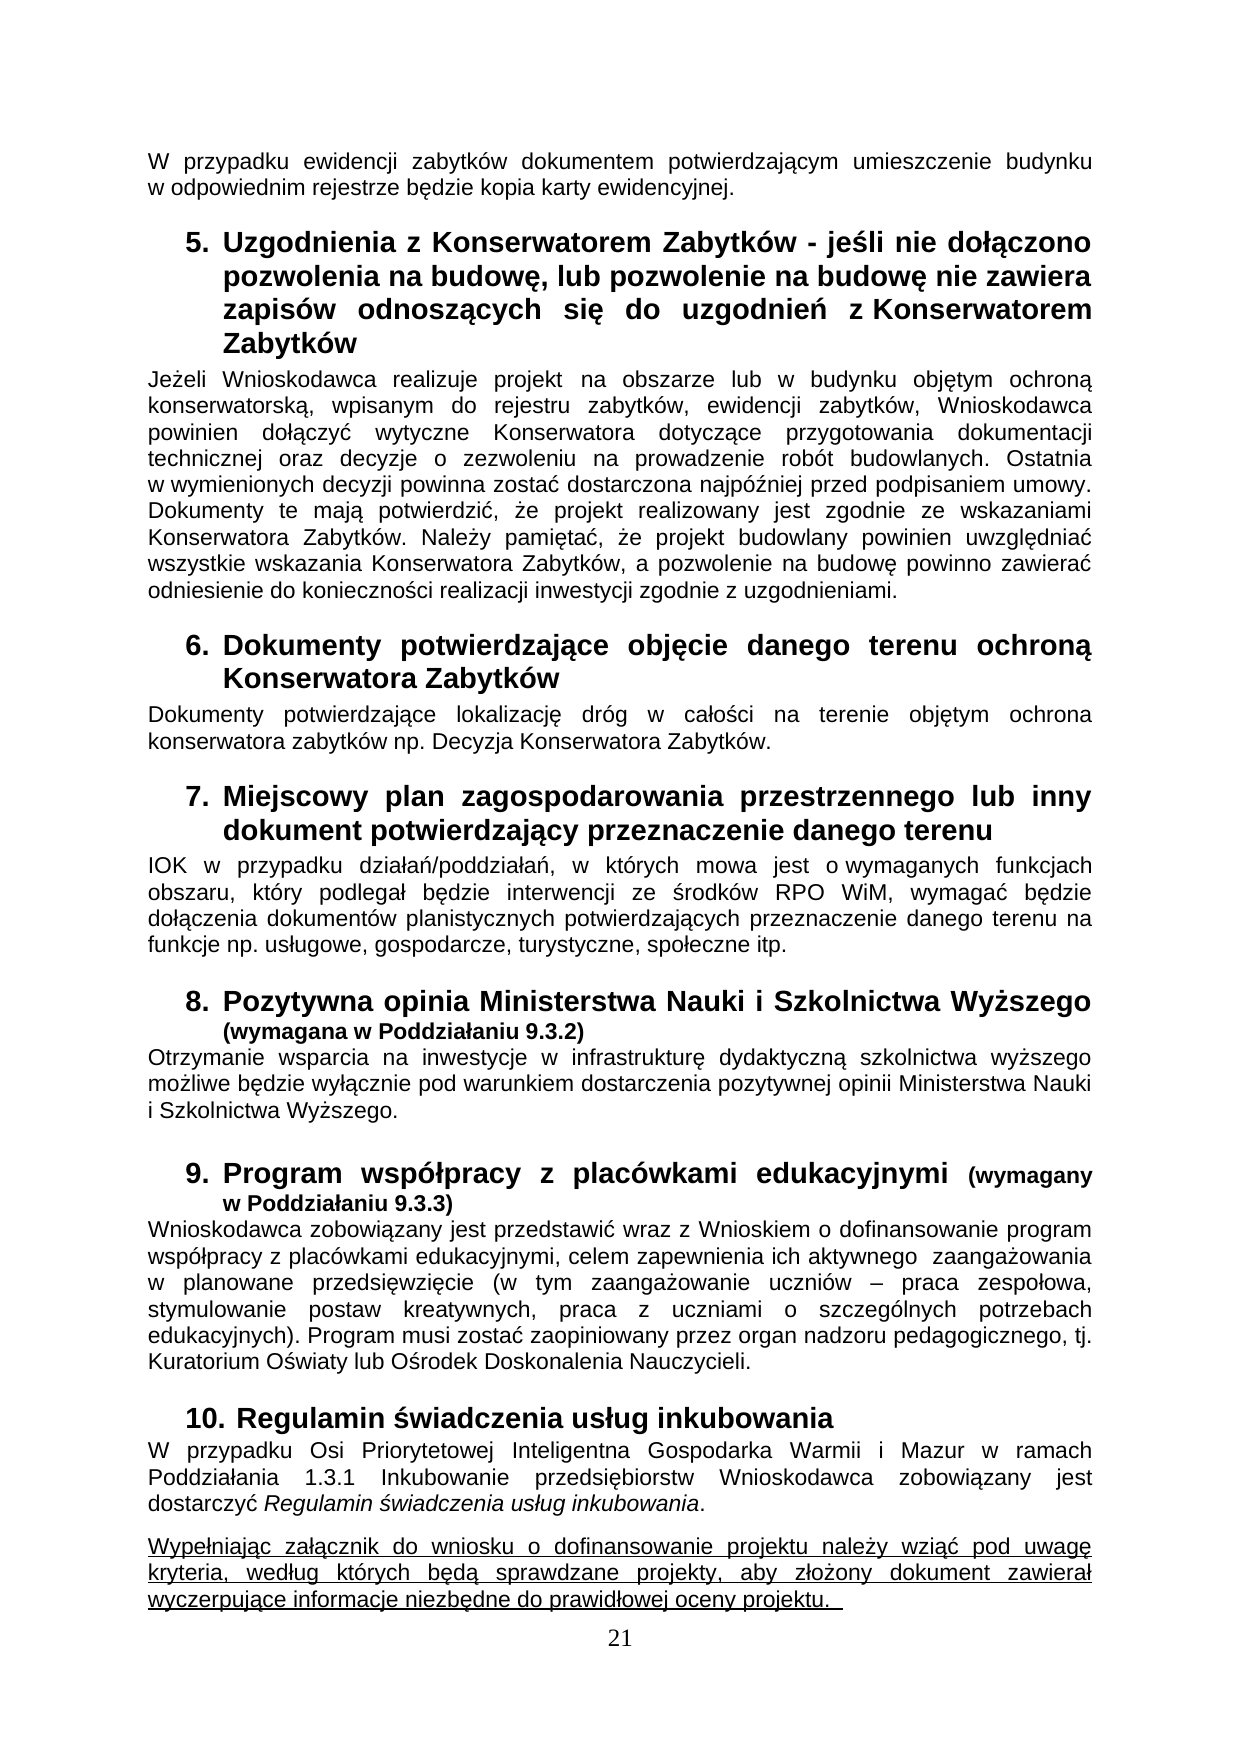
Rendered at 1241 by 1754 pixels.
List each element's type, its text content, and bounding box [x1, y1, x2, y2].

text Wnioskodawca zobowiązany jest przedstawić wraz z Wnioskiem o dofinansowanie program współpracy z placówkami edukacyjnymi, celem zapewnienia ich aktywnego zaangażowania w planowane przedsięwzięcie (w tym zaangażowanie uczniów – praca zespołowa, stymulowanie postaw kreatywnych, praca z uczniami o szczególnych potrzebach edukacyjnych). Program musi zostać zaopiniowany przez organ nadzoru pedagogicznego, tj. Kuratorium Oświaty lub Ośrodek Doskonalenia Nauczycieli. [148, 1216, 1093, 1374]
list Miejscowy plan zagospodarowania przestrzennego lub inny dokument potwierdzający przeznaczenie danego terenu [185, 779, 1093, 846]
list Regulamin świadczenia usług inkubowania [185, 1401, 1093, 1434]
text W przypadku Osi Priorytetowej Inteligentna Gospodarka Warmii i Mazur w ramach Poddziałania 1.3.1 Inkubowanie przedsiębiorstw Wnioskodawca zobowiązany jest dostarczyć Regulamin świadczenia usług inkubowania. [148, 1437, 1093, 1516]
text Wypełniając załącznik do wniosku o dofinansowanie projektu należy wziąć pod uwagę kryteria, według których będą sprawdzane projekty, aby złożony dokument zawierał wyczerpujące informacje niezbędne do prawidłowej oceny projektu. [148, 1533, 1093, 1612]
text W przypadku ewidencji zabytków dokumentem potwierdzającym umieszczenie budynku w odpowiednim rejestrze będzie kopia karty ewidencyjnej. [148, 148, 1093, 200]
text IOK w przypadku działań/poddziałań, w których mowa jest o wymaganych funkcjach obszaru, który podlegał będzie interwencji ze środków RPO WiM, wymagać będzie dołączenia dokumentów planistycznych potwierdzających przeznaczenie danego terenu na funkcje np. usługowe, gospodarcze, turystyczne, społeczne itp. [148, 852, 1093, 958]
list Dokumenty potwierdzające objęcie danego terenu ochroną Konserwatora Zabytków [185, 628, 1093, 695]
text Dokumenty potwierdzające lokalizację dróg w całości na terenie objętym ochrona konserwatora zabytków np. Decyzja Konserwatora Zabytków. [148, 701, 1093, 754]
list Pozytywna opinia Ministerstwa Nauki i Szkolnictwa Wyższego (wymagana w Poddziałaniu 9.3.2) [185, 984, 1093, 1044]
list Program współpracy z placówkami edukacyjnymi (wymagany w Poddziałaniu 9.3.3) [185, 1157, 1093, 1216]
text Jeżeli Wnioskodawca realizuje projekt na obszarze lub w budynku objętym ochroną konserwatorską, wpisanym do rejestru zabytków, ewidencji zabytków, Wnioskodawca powinien dołączyć wytyczne Konserwatora dotyczące przygotowania dokumentacji technicznej oraz decyzje o zezwoleniu na prowadzenie robót budowlanych. Ostatnia w wymienionych decyzji powinna zostać dostarczona najpóźniej przed podpisaniem umowy. Dokumenty te mają potwierdzić, że projekt realizowany jest zgodnie ze wskazaniami Konserwatora Zabytków. Należy pamiętać, że projekt budowlany powinien uwzględniać wszystkie wskazania Konserwatora Zabytków, a pozwolenie na budowę powinno zawierać odniesienie do konieczności realizacji inwestycji zgodnie z uzgodnieniami. [148, 366, 1093, 603]
list Uzgodnienia z Konserwatorem Zabytków - jeśli nie dołączono pozwolenia na budowę, lub pozwolenie na budowę nie zawiera zapisów odnoszących się do uzgodnień z Konserwatorem Zabytków [185, 225, 1093, 359]
text Otrzymanie wsparcia na inwestycje w infrastrukturę dydaktyczną szkolnictwa wyższego możliwe będzie wyłącznie pod warunkiem dostarczenia pozytywnej opinii Ministerstwa Nauki i Szkolnictwa Wyższego. [148, 1044, 1093, 1123]
